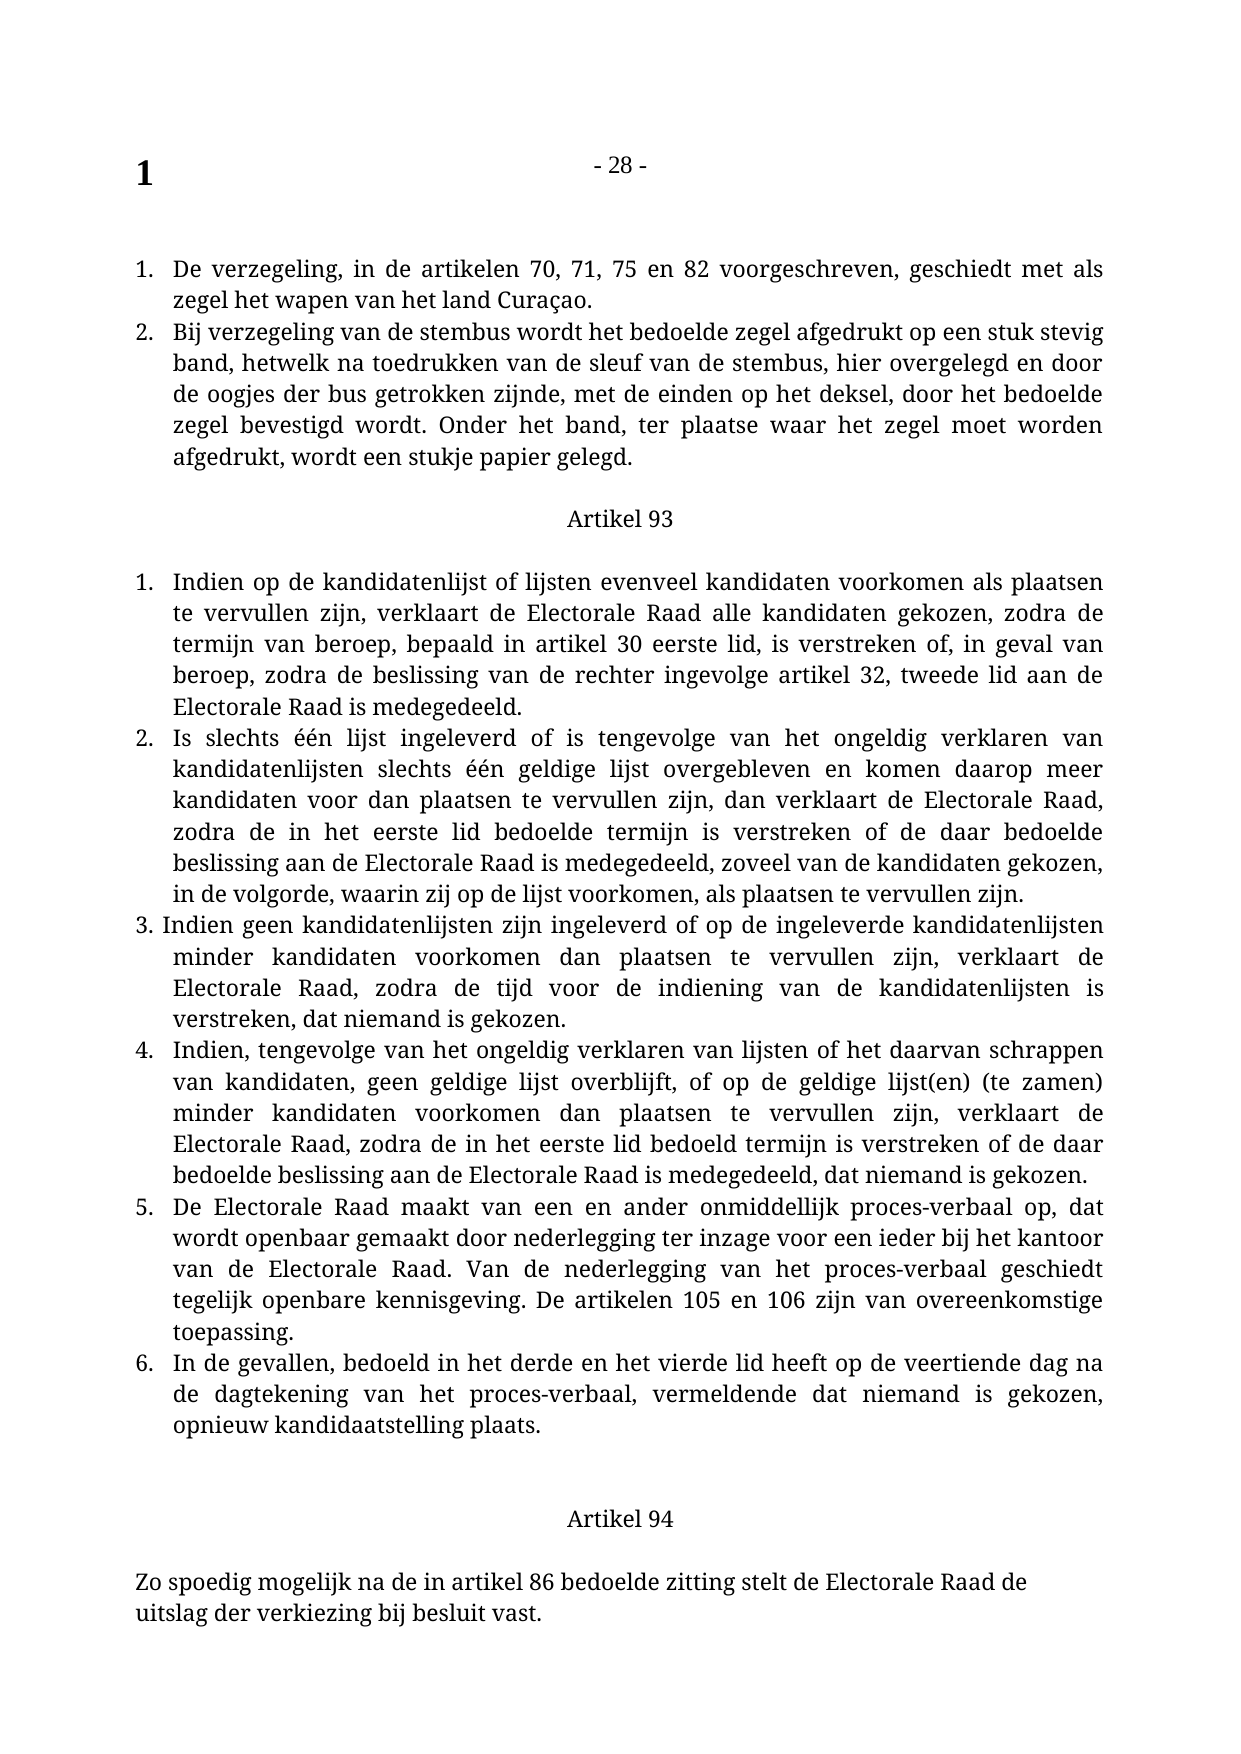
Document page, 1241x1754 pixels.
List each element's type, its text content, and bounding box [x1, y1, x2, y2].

text 3. Indien geen kandidatenlijsten zijn ingeleverd of op de ingeleverde kandidatenlijsten minder kandidaten voorkomen dan plaatsen te vervullen zijn, verklaart de Electorale Raad, zodra de tijd voor de indiening van de kandidatenlijsten is verstreken, dat niemand is gekozen. [135, 909, 1105, 1034]
list Bij verzegeling van de stembus wordt het bedoelde zegel afgedrukt op een stuk stevig band, hetwelk na toedrukken van de sleuf van de stembus, hier overgelegd en door de oogjes der bus getrokken zijnde, met de einden op het deksel, door het bedoelde zegel bevestigd wordt. Onder het band, ter plaatse waar het zegel moet worden afgedrukt, wordt een stukje papier gelegd. [135, 316, 1105, 472]
text Artikel 93 [135, 503, 1105, 534]
text 4. Indien, tengevolge van het ongeldig verklaren van lijsten of het daarvan schrappen van kandidaten, geen geldige lijst overblijft, of op de geldige lijst(en) (te zamen) minder kandidaten voorkomen dan plaatsen te vervullen zijn, verklaart de Electorale Raad, zodra de in het eerste lid bedoeld termijn is verstreken of de daar bedoelde beslissing aan de Electorale Raad is medegedeeld, dat niemand is gekozen. [135, 1034, 1105, 1191]
text Artikel 94 [135, 1503, 1105, 1534]
text 6. In de gevallen, bedoeld in het derde en het vierde lid heeft op de veertiende dag na de dagtekening van het proces-verbaal, vermeldende dat niemand is gekozen, opnieuw kandidaatstelling plaats. [135, 1347, 1105, 1441]
text 2. Is slechts één lijst ingeleverd of is tengevolge van het ongeldig verklaren van kandidatenlijsten slechts één geldige lijst overgebleven en komen daarop meer kandidaten voor dan plaatsen te vervullen zijn, dan verklaart de Electorale Raad, zodra de in het eerste lid bedoelde termijn is verstreken of de daar bedoelde beslissing aan de Electorale Raad is medegedeeld, zoveel van de kandidaten gekozen, in de volgorde, waarin zij op de lijst voorkomen, als plaatsen te vervullen zijn. [135, 722, 1105, 909]
text 5. De Electorale Raad maakt van een en ander onmiddellijk proces-verbaal op, dat wordt openbaar gemaakt door nederlegging ter inzage voor een ieder bij het kantoor van de Electorale Raad. Van de nederlegging van het proces-verbaal geschiedt tegelijk openbare kennisgeving. De artikelen 105 en 106 zijn van overeenkomstige toepassing. [135, 1191, 1105, 1347]
text Zo spoedig mogelijk na de in artikel 86 bedoelde zitting stelt de Electorale Raad de uitslag der verkiezing bij besluit vast. [135, 1566, 1105, 1628]
text 1. Indien op de kandidatenlijst of lijsten evenveel kandidaten voorkomen als plaatsen te vervullen zijn, verklaart de Electorale Raad alle kandidaten gekozen, zodra de termijn van beroep, bepaald in artikel 30 eerste lid, is verstreken of, in geval van beroep, zodra de beslissing van de rechter ingevolge artikel 32, tweede lid aan de Electorale Raad is medegedeeld. [135, 566, 1105, 722]
list De verzegeling, in de artikelen 70, 71, 75 en 82 voorgeschreven, geschiedt met als zegel het wapen van het land Curaçao. [135, 253, 1105, 316]
